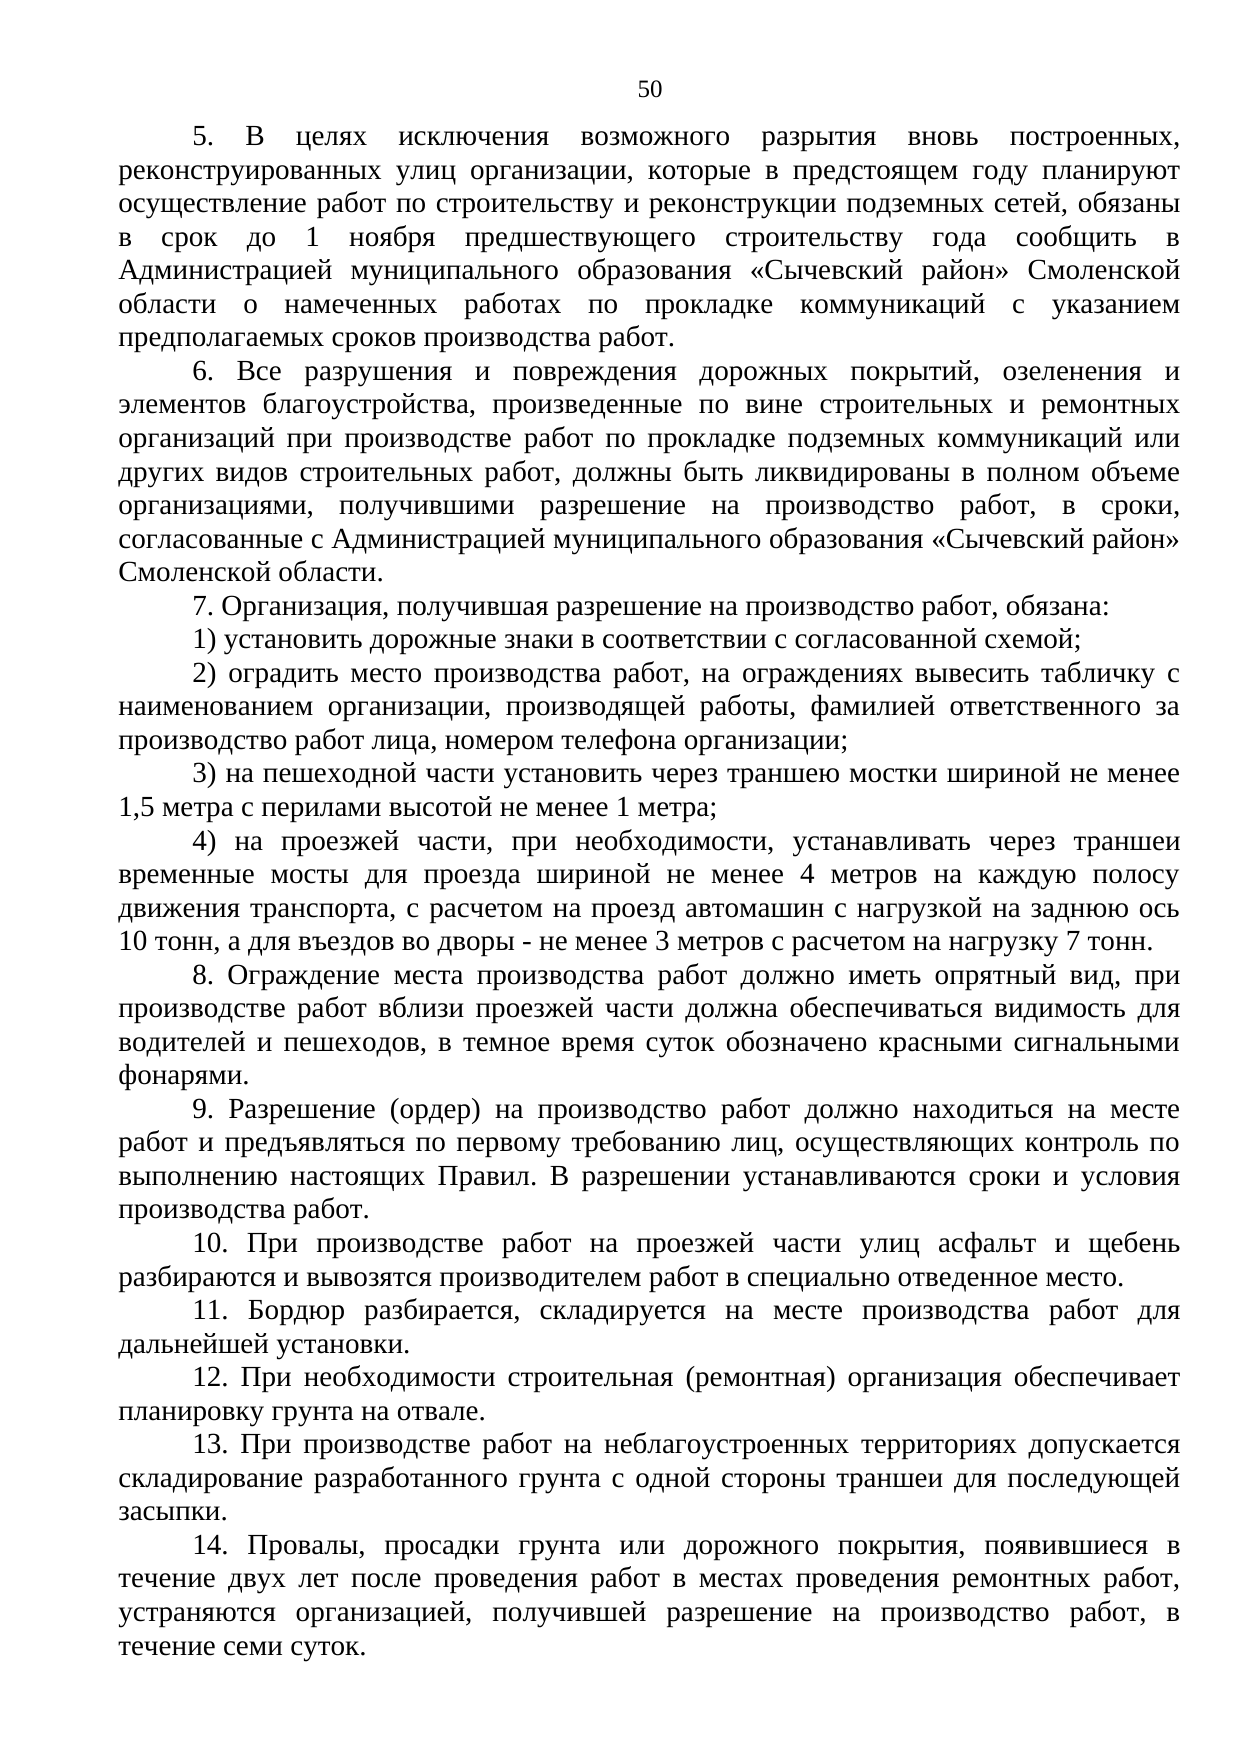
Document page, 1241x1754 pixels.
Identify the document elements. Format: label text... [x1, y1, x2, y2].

text 10. При производстве работ на проезжей части улиц асфальт и щебень разбираются и вывозятся производителем работ в специально отведенное место. [118, 1225, 1181, 1292]
text 13. При производстве работ на неблагоустроенных территориях допускается складирование разработанного грунта с одной стороны траншеи для последующей засыпки. [118, 1426, 1181, 1527]
text 4) на проезжей части, при необходимости, устанавливать через траншеи временные мосты для проезда шириной не менее 4 метров на каждую полосу движения транспорта, с расчетом на проезд автомашин с нагрузкой на заднюю ось 10 тонн, а для въездов во дворы - не менее 3 метров с расчетом на нагрузку 7 тонн. [118, 823, 1181, 957]
text 7. Организация, получившая разрешение на производство работ, обязана: [118, 588, 1181, 621]
text 1) установить дорожные знаки в соответствии с согласованной схемой; [118, 621, 1181, 655]
text 5. В целях исключения возможного разрытия вновь построенных, реконструированных улиц организации, которые в предстоящем году планируют осуществление работ по строительству и реконструкции подземных сетей, обязаны в срок до 1 ноября предшествующего строительству года сообщить в Администрацией муниципального образования «Сычевский район» Смоленской области о намеченных работах по прокладке коммуникаций с указанием предполагаемых сроков производства работ. [118, 118, 1181, 353]
text 14. Провалы, просадки грунта или дорожного покрытия, появившиеся в течение двух лет после проведения работ в местах проведения ремонтных работ, устраняются организацией, получившей разрешение на производство работ, в течение семи суток. [118, 1527, 1181, 1661]
text 8. Ограждение места производства работ должно иметь опрятный вид, при производстве работ вблизи проезжей части должна обеспечиваться видимость для водителей и пешеходов, в темное время суток обозначено красными сигнальными фонарями. [118, 957, 1181, 1091]
text 12. При необходимости строительная (ремонтная) организация обеспечивает планировку грунта на отвале. [118, 1359, 1181, 1426]
text 2) оградить место производства работ, на ограждениях вывесить табличку с наименованием организации, производящей работы, фамилией ответственного за производство работ лица, номером телефона организации; [118, 655, 1181, 756]
text 6. Все разрушения и повреждения дорожных покрытий, озеленения и элементов благоустройства, произведенные по вине строительных и ремонтных организаций при производстве работ по прокладке подземных коммуникаций или других видов строительных работ, должны быть ликвидированы в полном объеме организациями, получившими разрешение на производство работ, в сроки, согласованные с Администрацией муниципального образования «Сычевский район» Смоленской области. [118, 353, 1181, 588]
text 11. Бордюр разбирается, складируется на месте производства работ для дальнейшей установки. [118, 1292, 1181, 1359]
text 3) на пешеходной части установить через траншею мостки шириной не менее 1,5 метра с перилами высотой не менее 1 метра; [118, 756, 1181, 823]
text 9. Разрешение (ордер) на производство работ должно находиться на месте работ и предъявляться по первому требованию лиц, осуществляющих контроль по выполнению настоящих Правил. В разрешении устанавливаются сроки и условия производства работ. [118, 1091, 1181, 1225]
